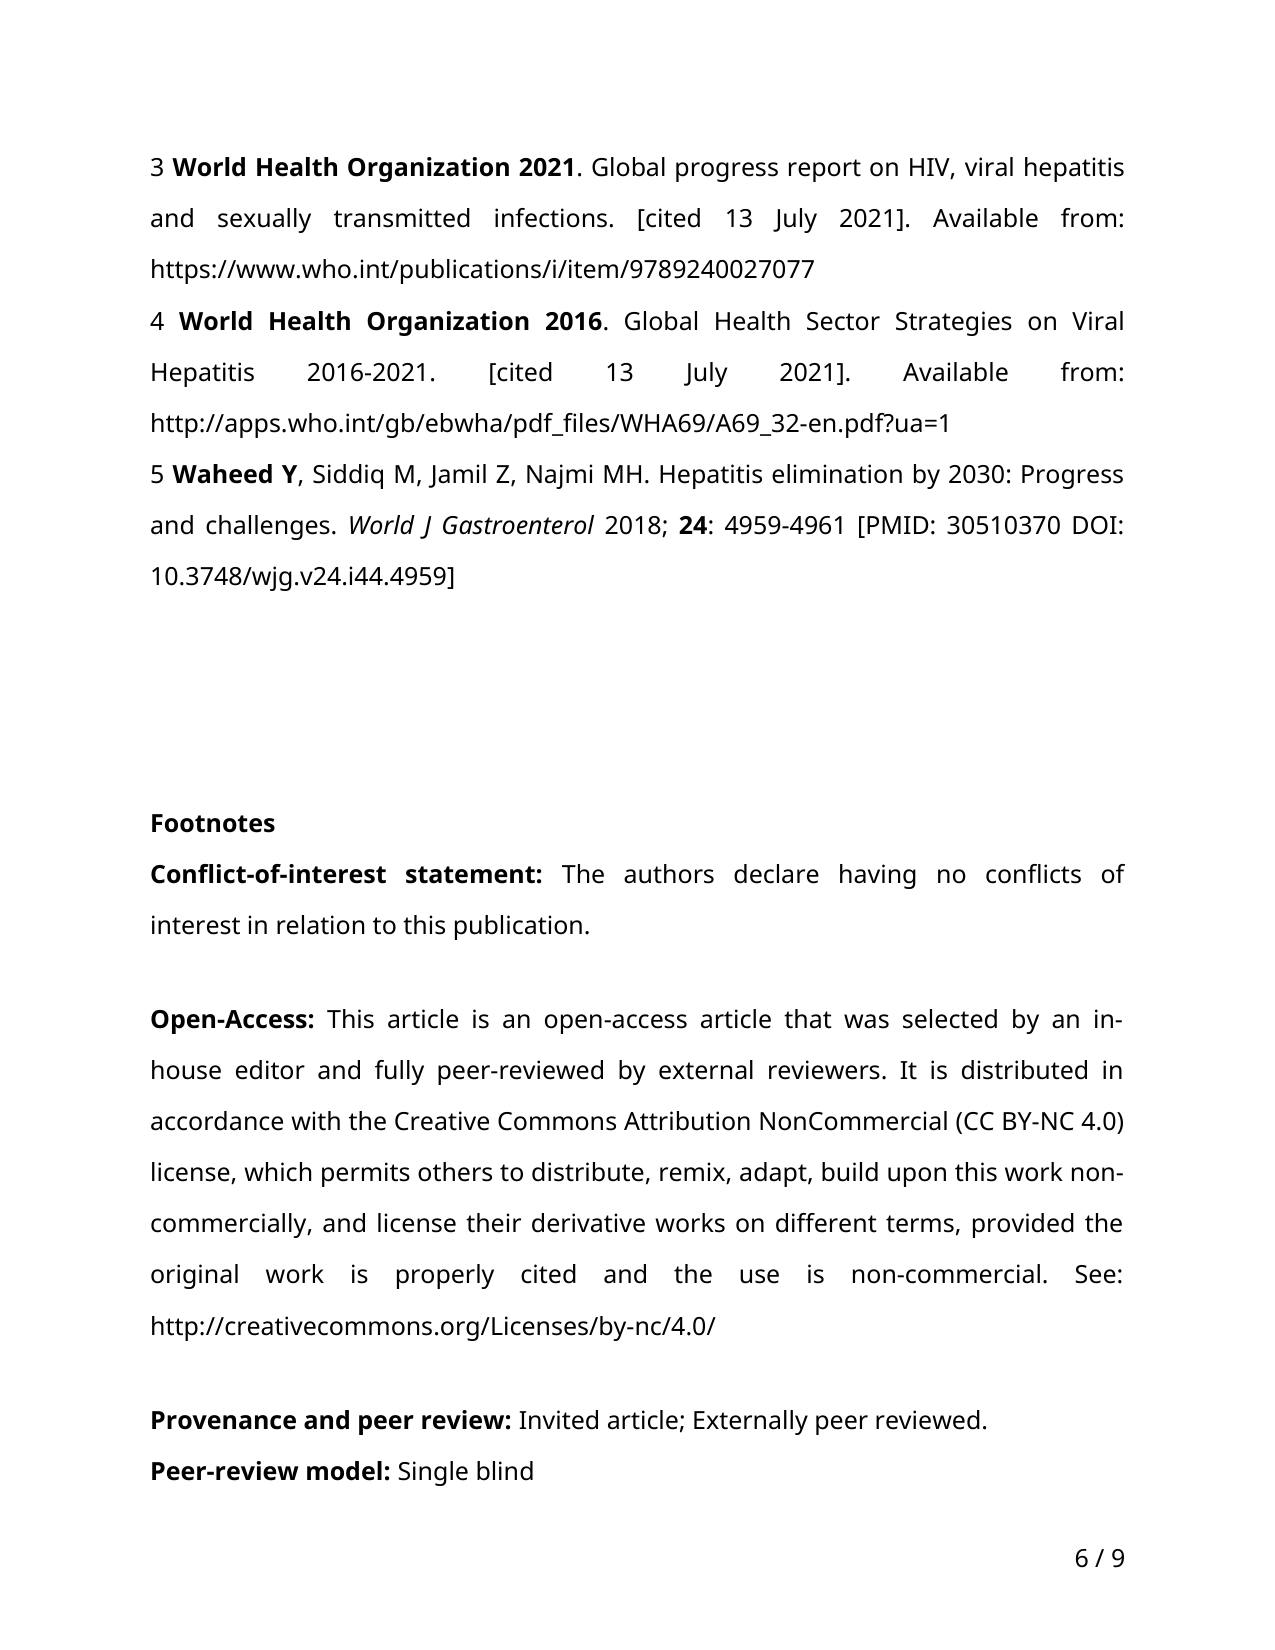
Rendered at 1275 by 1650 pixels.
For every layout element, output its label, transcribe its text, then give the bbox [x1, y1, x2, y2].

text 3 World Health Organization 2021. Global progress report on HIV, viral hepatitis and sexually transmitted infections. [cited 13 July 2021]. Available from: https://www.who.int/publications/i/item/9789240027077 [150, 150, 1125, 286]
text 5 Waheed Y, Siddiq M, Jamil Z, Najmi MH. Hepatitis elimination by 2030: Progress and challenges. World J Gastroenterol 2018; 24: 4959-4961 [PMID: 30510370 DOI: 10.3748/wjg.v24.i44.4959] [150, 456, 1125, 592]
text 4 World Health Organization 2016. Global Health Sector Strategies on Viral Hepatitis 2016-2021. [cited 13 July 2021]. Available from: http://apps.who.int/gb/ebwha/pdf_files/WHA69/A69_32-en.pdf?ua=1 [150, 303, 1125, 439]
text Conflict-of-interest statement: The authors declare having no conflicts of interest in relation to this publication. [150, 857, 1125, 942]
text Open-Access: This article is an open-access article that was selected by an in-house editor and fully peer-reviewed by external reviewers. It is distributed in accordance with the Creative Commons Attribution NonCommercial (CC BY-NC 4.0) license, which permits others to distribute, remix, adapt, build upon this work non-commercially, and license their derivative works on different terms, provided the original work is properly cited and the use is non-commercial. See: http://creativecommons.org/Licenses/by-nc/4.0/ [150, 1002, 1125, 1342]
text Provenance and peer review: Invited article; Externally peer reviewed. [150, 1402, 1125, 1436]
text Peer-review model: Single blind [150, 1453, 1125, 1487]
text Footnotes [150, 806, 1125, 840]
